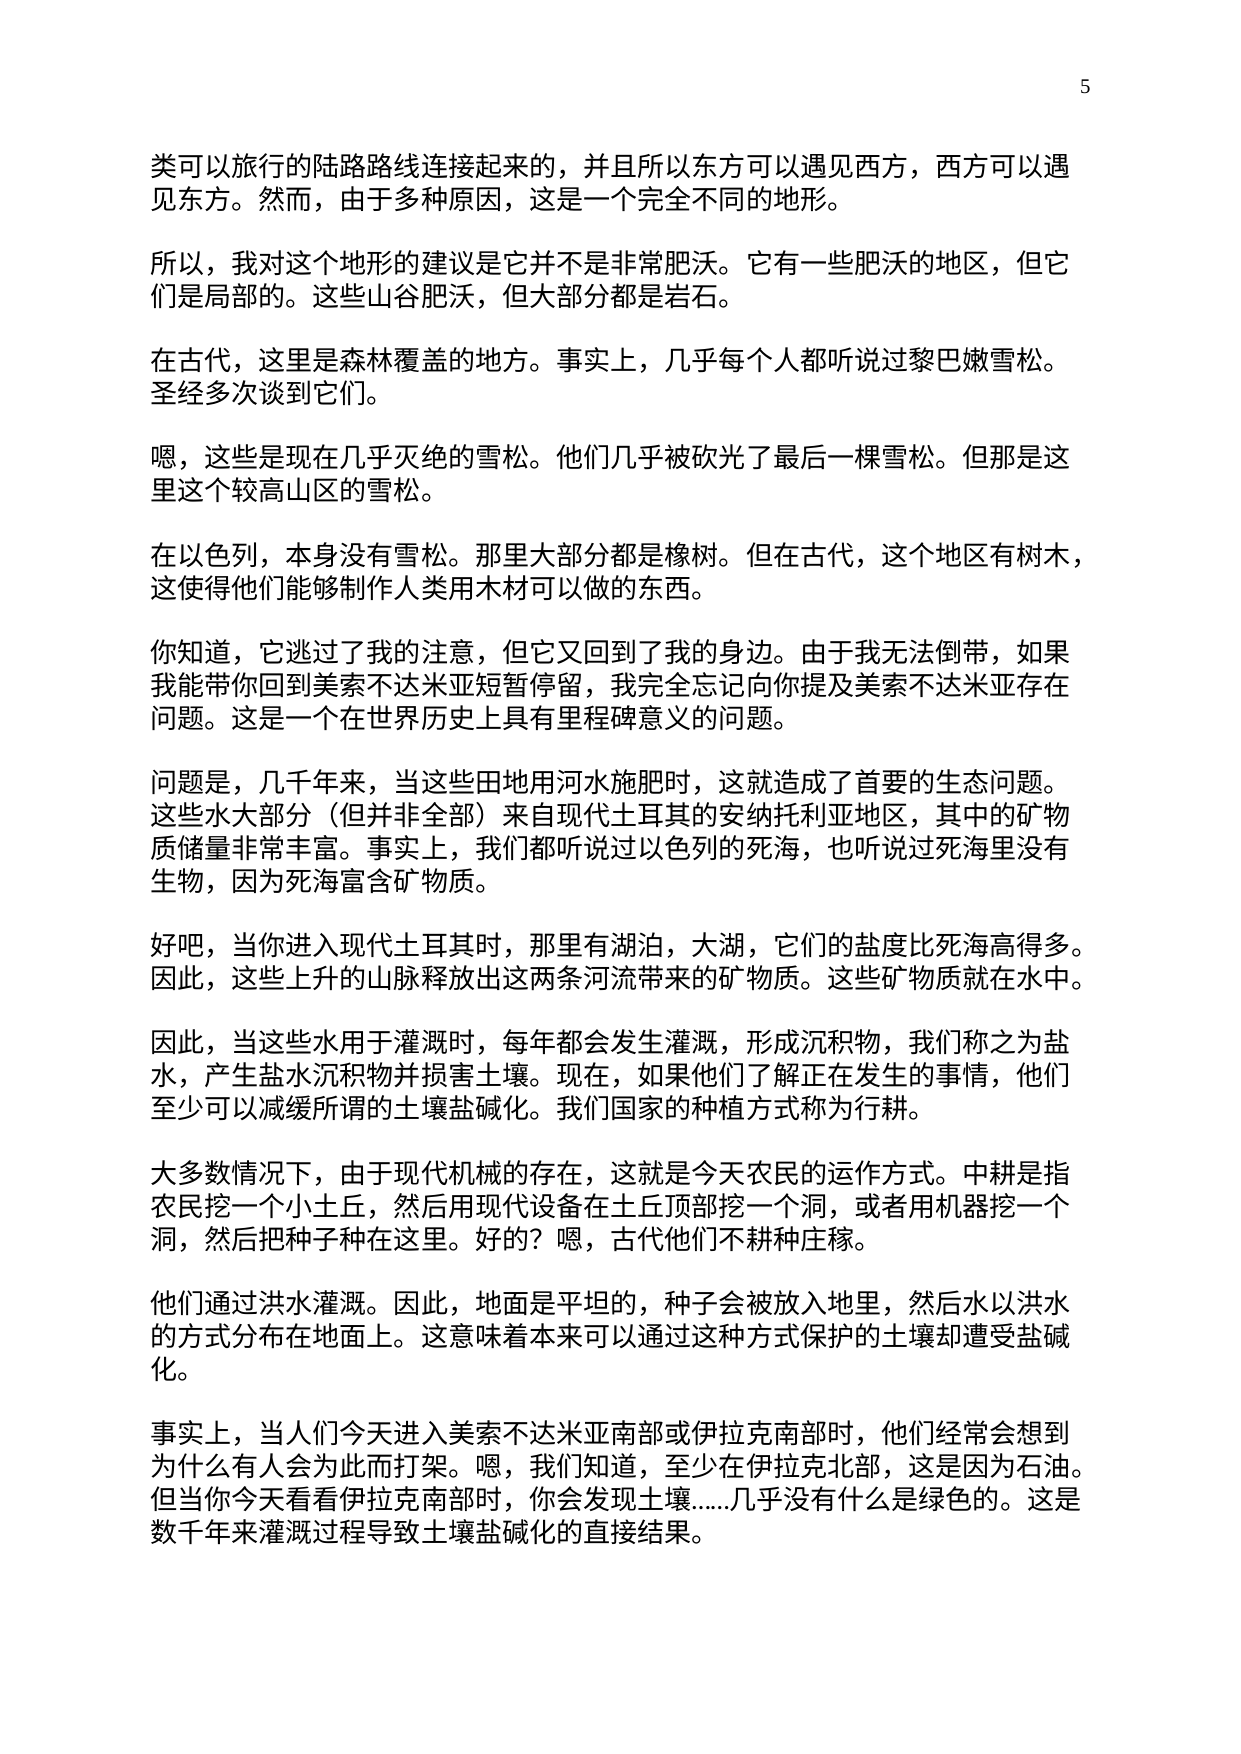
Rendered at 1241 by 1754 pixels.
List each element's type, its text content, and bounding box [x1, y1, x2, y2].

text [150, 150, 1090, 216]
text 你知道，它逃过了我的注意，但它又回到了我的身边。由于我无法倒带，如果我能带你回到美索不达米亚短暂停留，我完全忘记向你提及美索不达米亚存在问题。这是一个在世界历史上具有里程碑意义的问题。 [150, 636, 1090, 735]
text 所以，我对这个地形的建议是它并不是非常肥沃。它有一些肥沃的地区，但它们是局部的。这些山谷肥沃，但大部分都是岩石。 [150, 247, 1090, 313]
text 在古代，这里是森林覆盖的地方。事实上，几乎每个人都听说过黎巴嫩雪松。圣经多次谈到它们。 [150, 344, 1090, 410]
text 他们通过洪水灌溉。因此，地面是平坦的，种子会被放入地里，然后水以洪水的方式分布在地面上。这意味着本来可以通过这种方式保护的土壤却遭受盐碱化。 [150, 1287, 1090, 1386]
text 事实上，当人们今天进入美索不达米亚南部或伊拉克南部时，他们经常会想到为什么有人会为此而打架。嗯，我们知道，至少在伊拉克北部，这是因为石油。但当你今天看看伊拉克南部时，你会发现土壤……几乎没有什么是绿色的。这是数千年来灌溉过程导致土壤盐碱化的直接结果。 [150, 1417, 1090, 1549]
text 大多数情况下，由于现代机械的存在，这就是今天农民的运作方式。中耕是指农民挖一个小土丘，然后用现代设备在土丘顶部挖一个洞，或者用机器挖一个洞，然后把种子种在这里。好的？嗯，古代他们不耕种庄稼。 [150, 1157, 1090, 1256]
text 嗯，这些是现在几乎灭绝的雪松。他们几乎被砍光了最后一棵雪松。但那是这里这个较高山区的雪松。 [150, 442, 1090, 508]
text 好吧，当你进入现代土耳其时，那里有湖泊，大湖，它们的盐度比死海高得多。因此，这些上升的山脉释放出这两条河流带来的矿物质。这些矿物质就在水中。 [150, 929, 1090, 995]
text 问题是，几千年来，当这些田地用河水施肥时，这就造成了首要的生态问题。这些水大部分（但并非全部）来自现代土耳其的安纳托利亚地区，其中的矿物质储量非常丰富。事实上，我们都听说过以色列的死海，也听说过死海里没有生物，因为死海富含矿物质。 [150, 766, 1090, 898]
text 因此，当这些水用于灌溉时，每年都会发生灌溉，形成沉积物，我们称之为盐水，产生盐水沉积物并损害土壤。现在，如果他们了解正在发生的事情，他们至少可以减缓所谓的土壤盐碱化。我们国家的种植方式称为行耕。 [150, 1027, 1090, 1126]
text 在以色列，本身没有雪松。那里大部分都是橡树。但在古代，这个地区有树木，这使得他们能够制作人类用木材可以做的东西。 [150, 539, 1090, 605]
